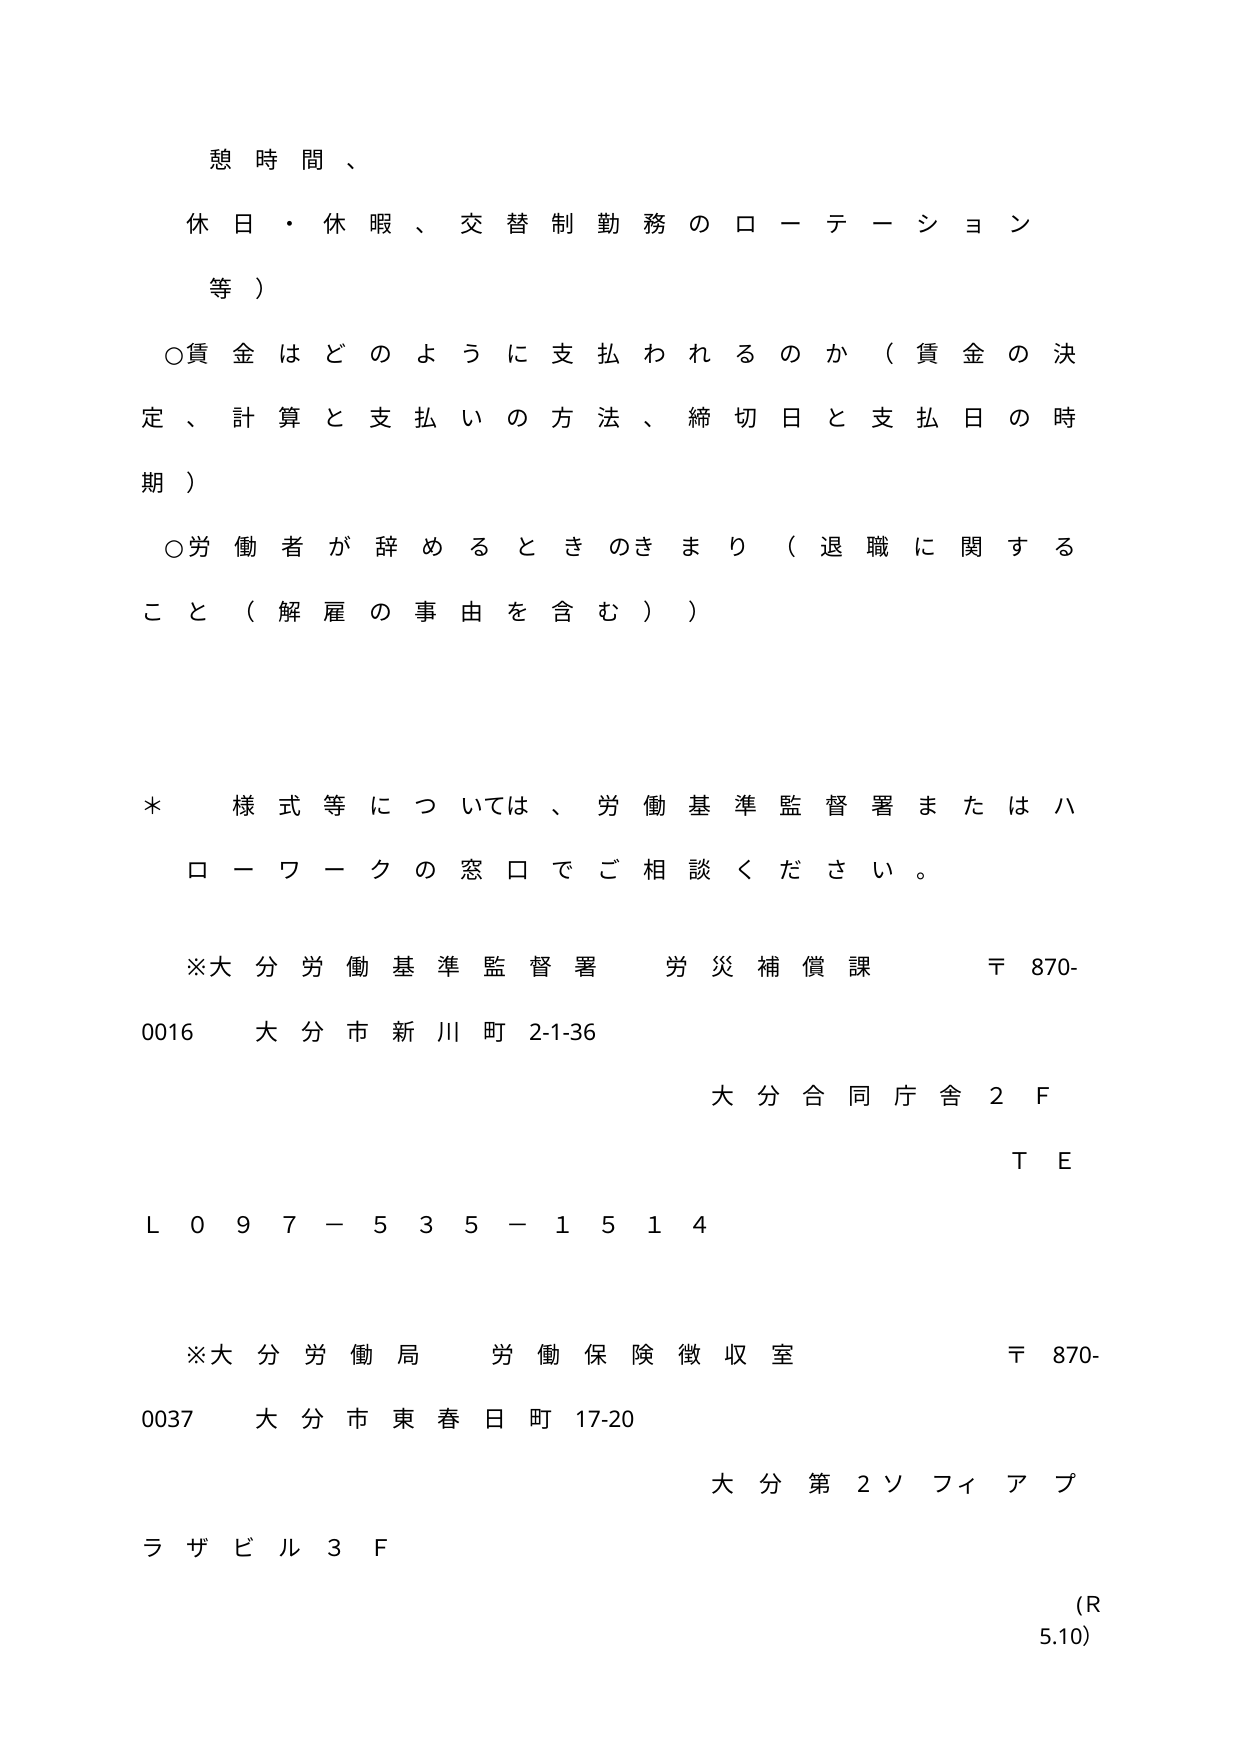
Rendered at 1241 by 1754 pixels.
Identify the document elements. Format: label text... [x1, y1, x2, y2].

text 大分第2ソフィアプラザビル３Ｆ [141, 1450, 1099, 1579]
text ※大分労働基準監督署 労災補償課 〒870-0016 大分市新川町2-1-36 [141, 933, 1099, 1062]
text 大分合同庁舎２Ｆ [141, 1062, 1099, 1127]
list 様式等については、労働基準監督署またはハローワークの窓口でご相談ください。 [141, 772, 1099, 901]
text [162, 126, 1099, 191]
text 休日・休暇、交替制勤務のローテーション等） [182, 191, 1099, 320]
text ※大分労働局 労働保険徴収室 〒870-0037 大分市東春日町17-20 [141, 1321, 1099, 1450]
text ○賃金はどのように支払われるのか（賃金の決定、計算と支払いの方法、締切日と支払日の時期） [141, 320, 1099, 513]
text ＴＥＬ０９７－５３５－１５１４ [141, 1127, 1099, 1256]
text ○労働者が辞めるときのきまり（退職に関すること（解雇の事由を含む）） [141, 513, 1099, 643]
